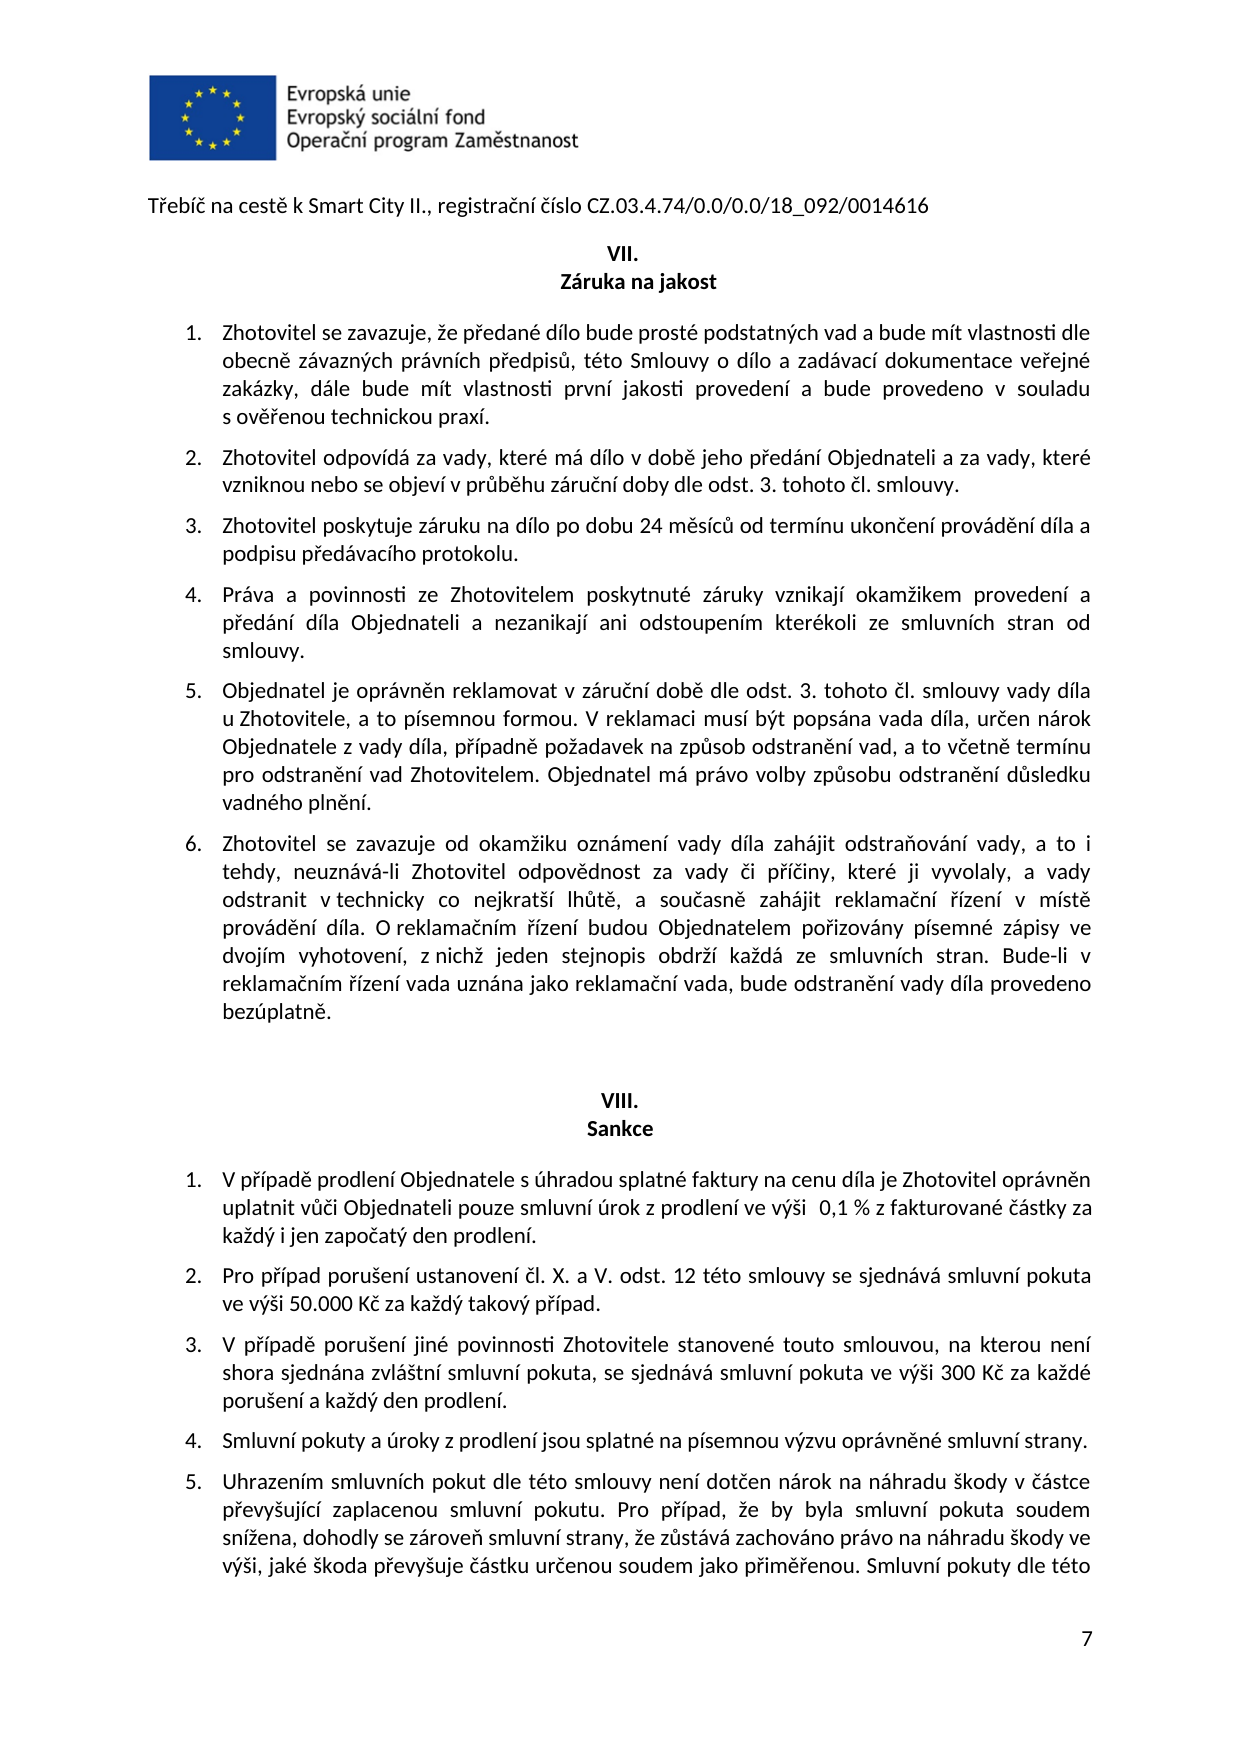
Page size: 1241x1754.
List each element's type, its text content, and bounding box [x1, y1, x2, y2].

picture [147, 73, 579, 163]
list Zhotovitel poskytuje záruku na dílo po dobu 24 měsíců od termínu ukončení provádění díla a podpisu předávacího protokolu. [185, 511, 1093, 567]
text Záruka na jakost [185, 274, 1093, 293]
text Sankce [148, 1121, 1093, 1140]
list Zhotovitel odpovídá za vady, které má dílo v době jeho předání Objednateli a za vady, které vzniknou nebo se objeví v průběhu záruční doby dle odst. 3. tohoto čl. smlouvy. [185, 443, 1093, 499]
list Smluvní pokuty a úroky z prodlení jsou splatné na písemnou výzvu oprávněné smluvní strany. [185, 1426, 1093, 1454]
list V případě porušení jiné povinnosti Zhotovitele stanovené touto smlouvou, na kterou není shora sjednána zvláštní smluvní pokuta, se sjednává smluvní pokuta ve výši 300 Kč za každé porušení a každý den prodlení. [185, 1330, 1093, 1414]
list Zhotovitel se zavazuje, že předané dílo bude prosté podstatných vad a bude mít vlastnosti dle obecně závazných právních předpisů, této Smlouvy o dílo a zadávací dokumentace veřejné zakázky, dále bude mít vlastnosti první jakosti provedení a bude provedeno v souladu s ověřenou technickou praxí. [185, 318, 1093, 430]
list Pro případ porušení ustanovení čl. X. a V. odst. 12 této smlouvy se sjednává smluvní pokuta ve výši 50.000 Kč za každý takový případ. [185, 1261, 1093, 1317]
list Práva a povinnosti ze Zhotovitelem poskytnuté záruky vznikají okamžikem provedení a předání díla Objednateli a nezanikají ani odstoupením kterékoli ze smluvních stran od smlouvy. [185, 580, 1093, 664]
list V případě prodlení Objednatele s úhradou splatné faktury na cenu díla je Zhotovitel oprávněn uplatnit vůči Objednateli pouze smluvní úrok z prodlení ve výši 0,1 % z fakturované částky za každý i jen započatý den prodlení. [185, 1165, 1093, 1249]
list Objednatel je oprávněn reklamovat v záruční době dle odst. 3. tohoto čl. smlouvy vady díla u Zhotovitele, a to písemnou formou. V reklamaci musí být popsána vada díla, určen nárok Objednatele z vady díla, případně požadavek na způsob odstranění vad, a to včetně termínu pro odstranění vad Zhotovitelem. Objednatel má právo volby způsobu odstranění důsledku vadného plnění. [185, 676, 1093, 816]
list Zhotovitel se zavazuje od okamžiku oznámení vady díla zahájit odstraňování vady, a to i tehdy, neuznává-li Zhotovitel odpovědnost za vady či příčiny, které ji vyvolaly, a vady odstranit v technicky co nejkratší lhůtě, a současně zahájit reklamační řízení v místě provádění díla. O reklamačním řízení budou Objednatelem pořizovány písemné zápisy ve dvojím vyhotovení, z nichž jeden stejnopis obdrží každá ze smluvních stran. Bude-li v reklamačním řízení vada uznána jako reklamační vada, bude odstranění vady díla provedeno bezúplatně. [185, 829, 1093, 1025]
